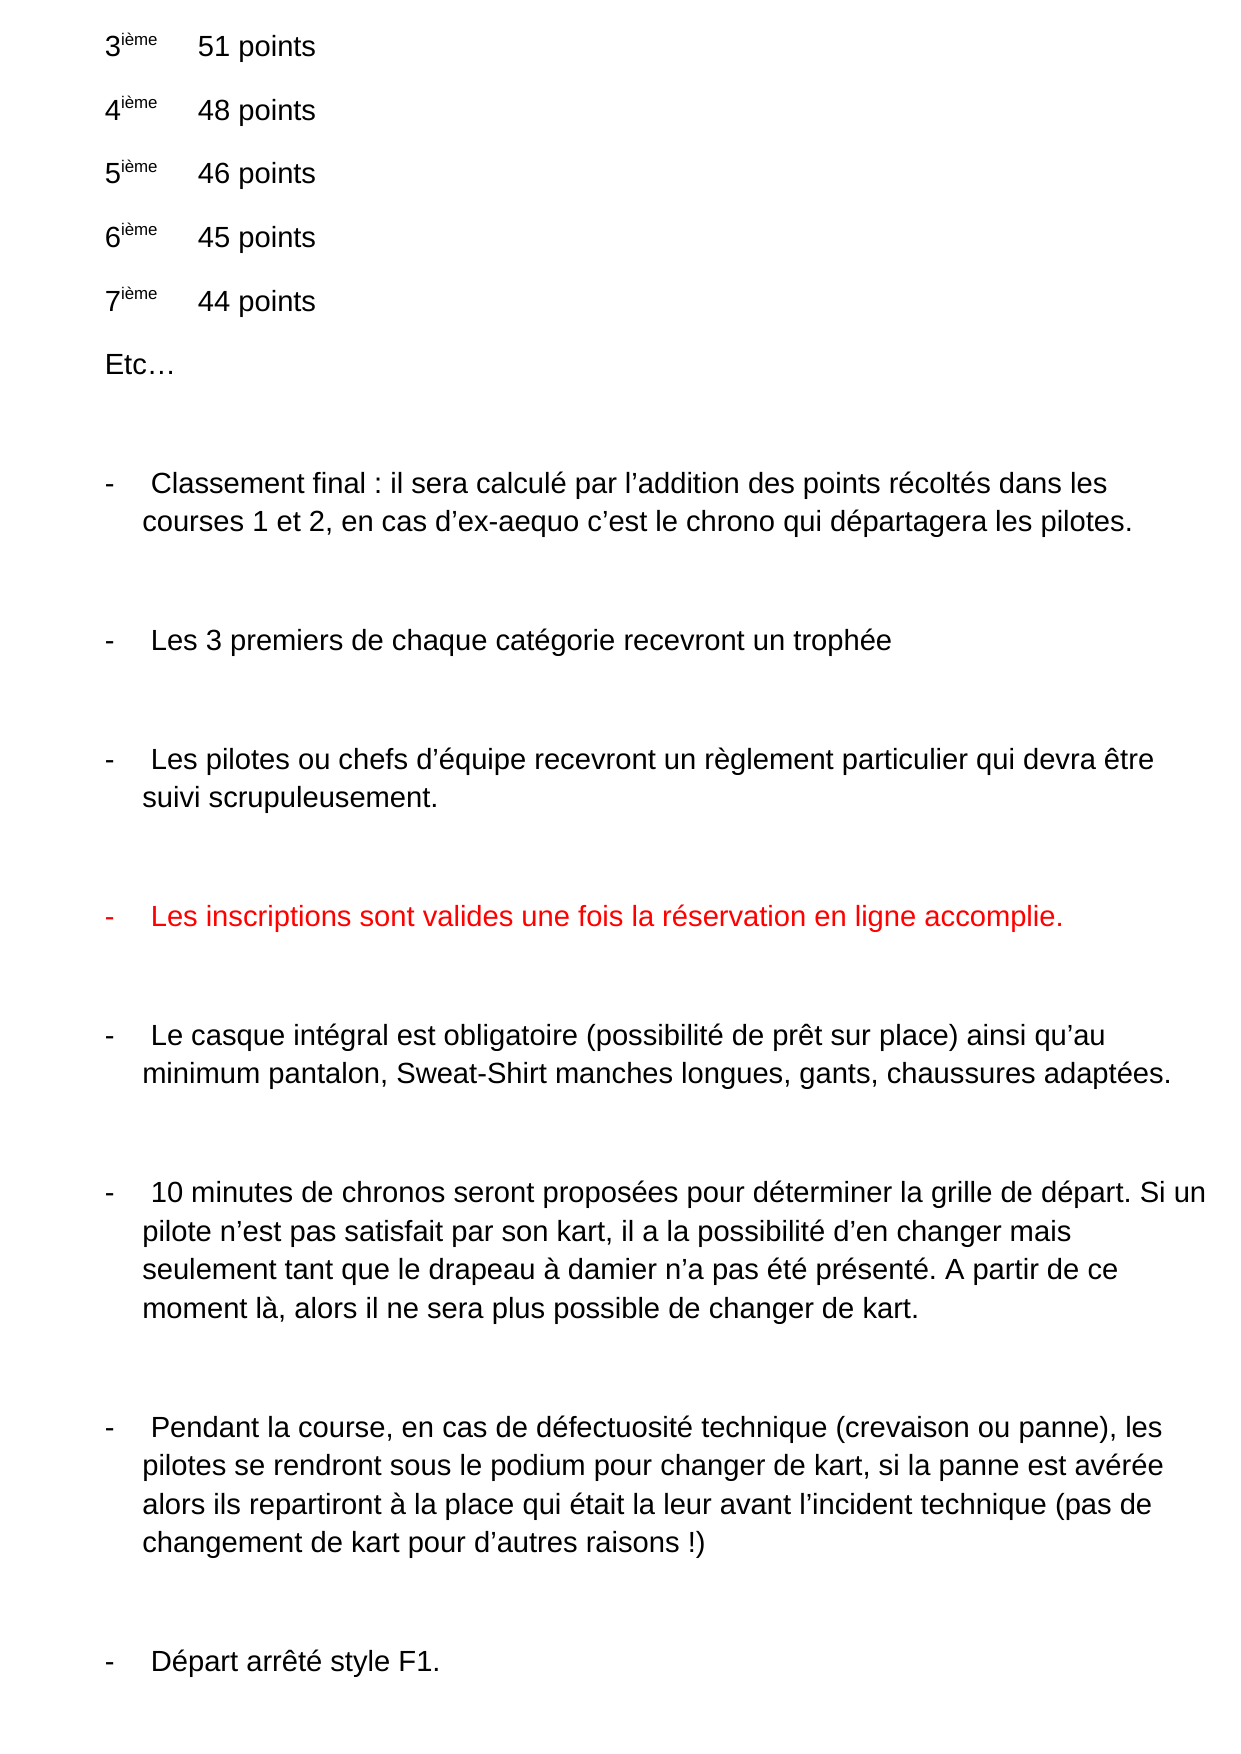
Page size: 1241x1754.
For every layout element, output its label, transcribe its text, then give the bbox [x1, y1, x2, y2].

text - Pendant la course, en cas de défectuosité technique (crevaison ou panne), les pilotes se rendront sous le podium pour changer de kart, si la panne est avérée alors ils repartiront à la place qui était la leur avant l’incident technique (pas de changement de kart pour d’autres raisons !) [104, 1410, 1211, 1559]
text - Les 3 premiers de chaque catégorie recevront un trophée [104, 623, 1211, 657]
text 5ième 46 points [104, 157, 1211, 190]
text - Les inscriptions sont valides une fois la réservation en ligne accomplie. [104, 899, 1211, 933]
text - Départ arrêté style F1. [104, 1644, 1211, 1678]
text - Classement final : il sera calculé par l’addition des points récoltés dans les courses 1 et 2, en cas d’ex-aequo c’est le chrono qui départagera les pilotes. [104, 466, 1211, 538]
text - 10 minutes de chronos seront proposées pour déterminer la grille de départ. Si un pilote n’est pas satisfait par son kart, il a la possibilité d’en changer mais seulement tant que le drapeau à damier n’a pas été présenté. A partir de ce moment là, alors il ne sera plus possible de changer de kart. [104, 1175, 1211, 1324]
text 4ième 48 points [104, 93, 1211, 127]
text - Le casque intégral est obligatoire (possibilité de prêt sur place) ainsi qu’au minimum pantalon, Sweat-Shirt manches longues, gants, chaussures adaptées. [104, 1018, 1211, 1090]
text 7ième 44 points [104, 284, 1211, 317]
text 6ième 45 points [104, 220, 1211, 254]
text Etc… [104, 347, 1211, 381]
text - Les pilotes ou chefs d’équipe recevront un règlement particulier qui devra être suivi scrupuleusement. [104, 742, 1211, 814]
text 3ième 51 points [104, 29, 1211, 63]
